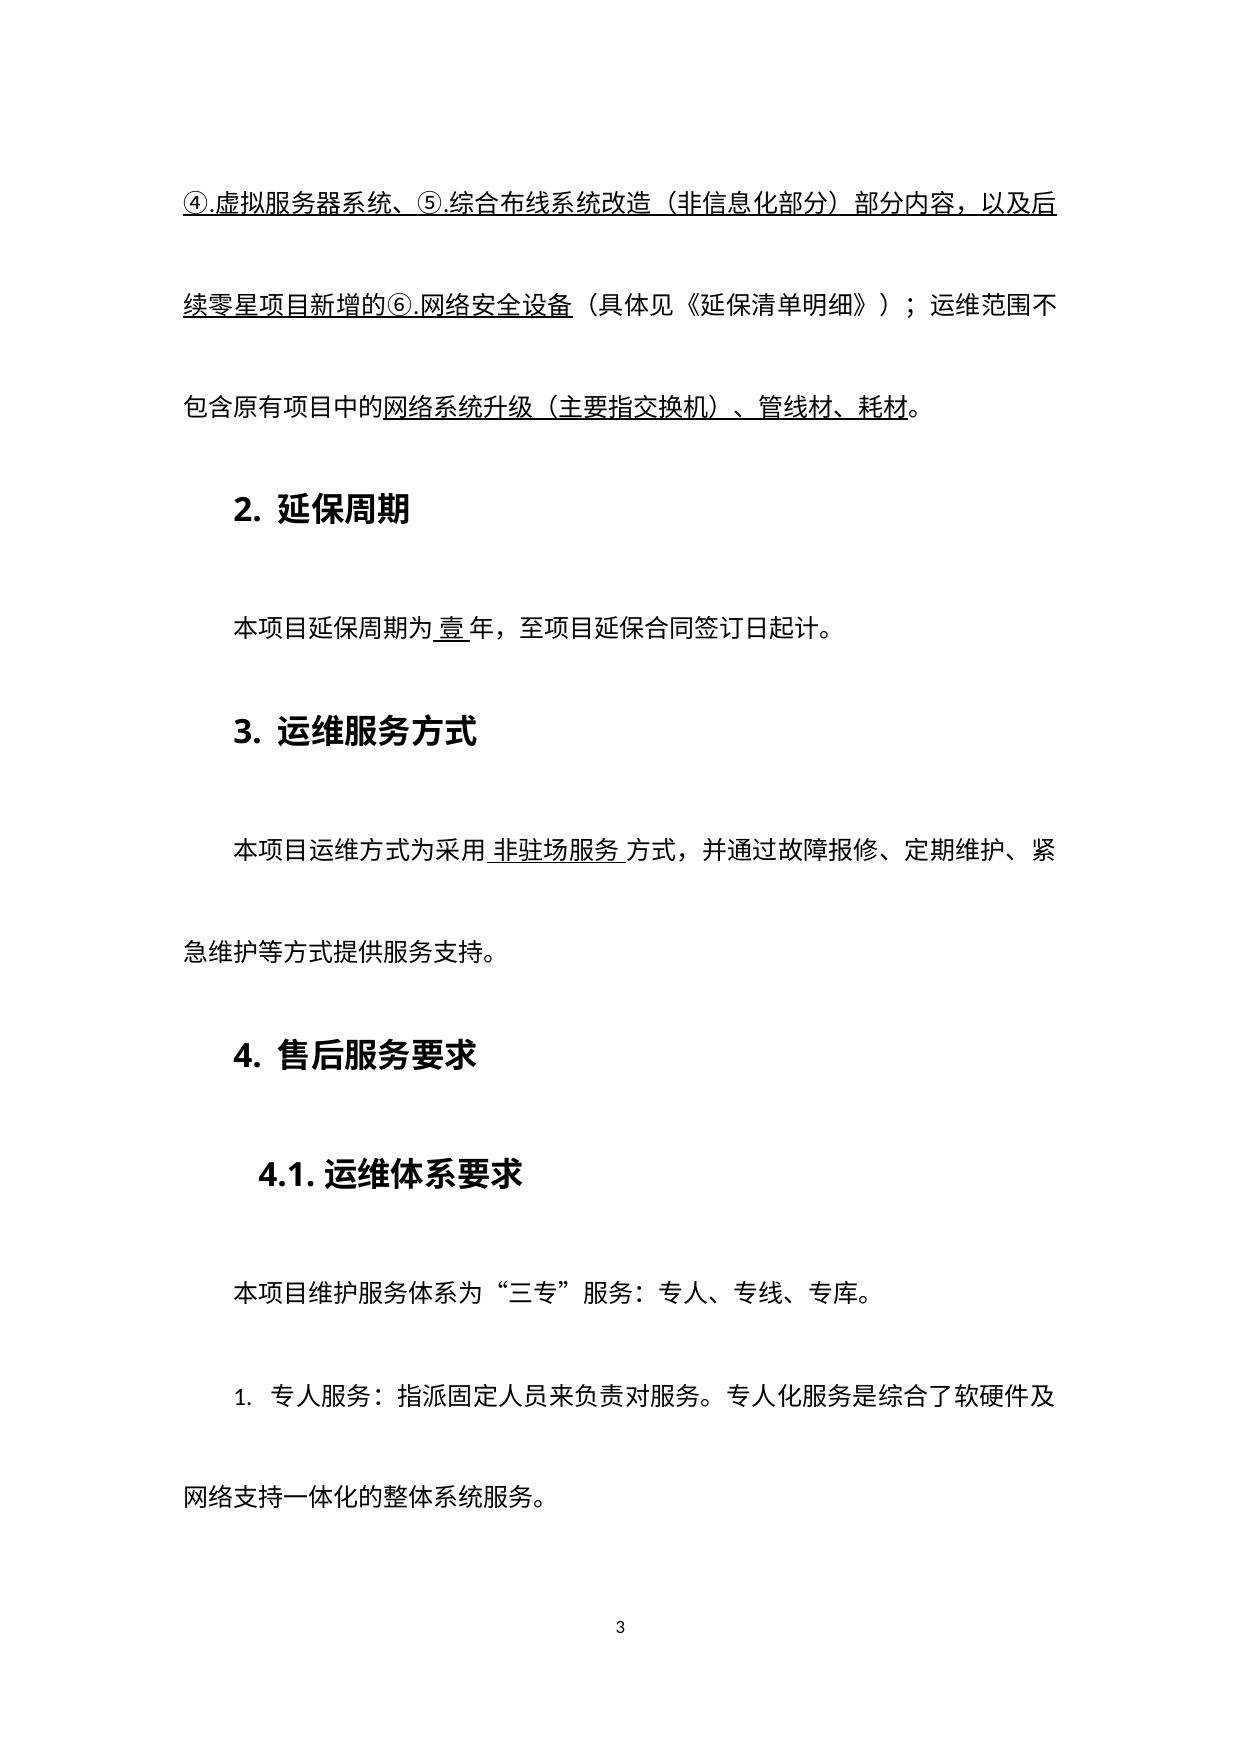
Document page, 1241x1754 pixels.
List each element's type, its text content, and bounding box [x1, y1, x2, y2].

subtitle 运维服务方式 [233, 695, 1057, 763]
text 本项目延保周期为 壹 年，至项目延保合同签订日起计。 [183, 593, 1057, 661]
text 本项目运维方式为采用 非驻场服务 方式，并通过故障报修、定期维护、紧急维护等方式提供服务支持。 [183, 815, 1057, 984]
subtitle 售后服务要求 [233, 1019, 1057, 1087]
text 本项目维护服务体系为“三专”服务：专人、专线、专库。 [183, 1258, 1057, 1326]
subtitle 延保周期 [233, 473, 1057, 541]
list 专人服务：指派固定人员来负责对服务。专人化服务是综合了软硬件及网络支持一体化的整体系统服务。 [183, 1360, 1057, 1530]
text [183, 167, 1057, 214]
subtitle 运维体系要求 [258, 1138, 1057, 1206]
